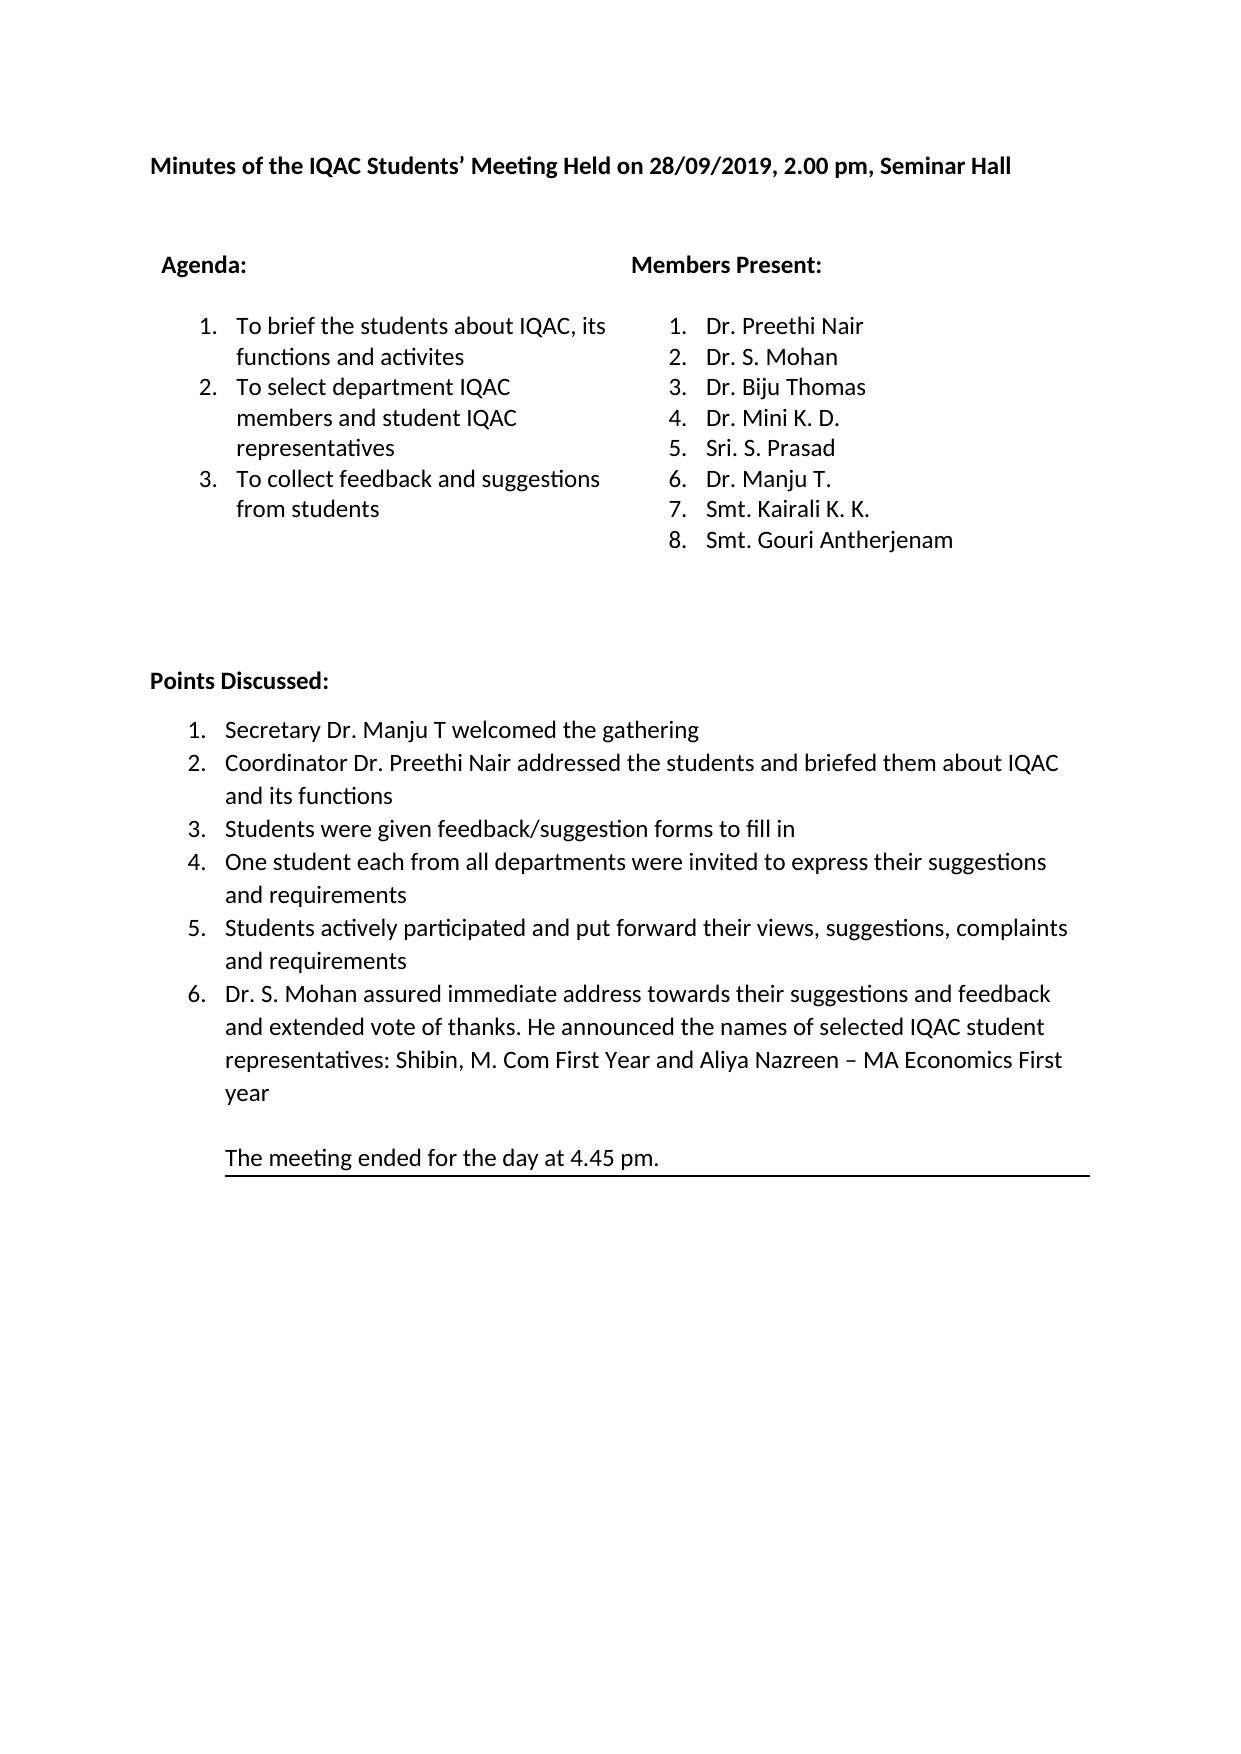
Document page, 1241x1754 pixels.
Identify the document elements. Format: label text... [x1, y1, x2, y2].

list The meeting ended for the day at 4.45 pm. [225, 1142, 1090, 1175]
list Secretary Dr. Manju T welcomed the gathering [187, 714, 1090, 745]
table_header Agenda: To brief the students about IQAC, its functions and activites To select department IQAC members and student IQAC representatives To collect feedback and suggestions from students [150, 249, 619, 615]
text Minutes of the IQAC Students’ Meeting Held on 28/09/2019, 2.00 pm, Seminar Hall [150, 150, 1090, 181]
table_header Members Present: Dr. Preethi Nair Dr. S. Mohan Dr. Biju Thomas Dr. Mini K. D. Sri. S. Prasad Dr. Manju T. Smt. Kairali K. K. Smt. Gouri Antherjenam [620, 249, 1089, 615]
text Points Discussed: [150, 665, 1090, 696]
list Students were given feedback/suggestion forms to fill in [187, 813, 1090, 844]
list Dr. S. Mohan assured immediate address towards their suggestions and feedback and extended vote of thanks. He announced the names of selected IQAC student representatives: Shibin, M. Com First Year and Aliya Nazreen – MA Economics First year [187, 978, 1090, 1107]
list One student each from all departments were invited to express their suggestions and requirements [187, 846, 1090, 910]
list Students actively participated and put forward their views, suggestions, complaints and requirements [187, 912, 1090, 976]
list Coordinator Dr. Preethi Nair addressed the students and briefed them about IQAC and its functions [187, 747, 1090, 811]
